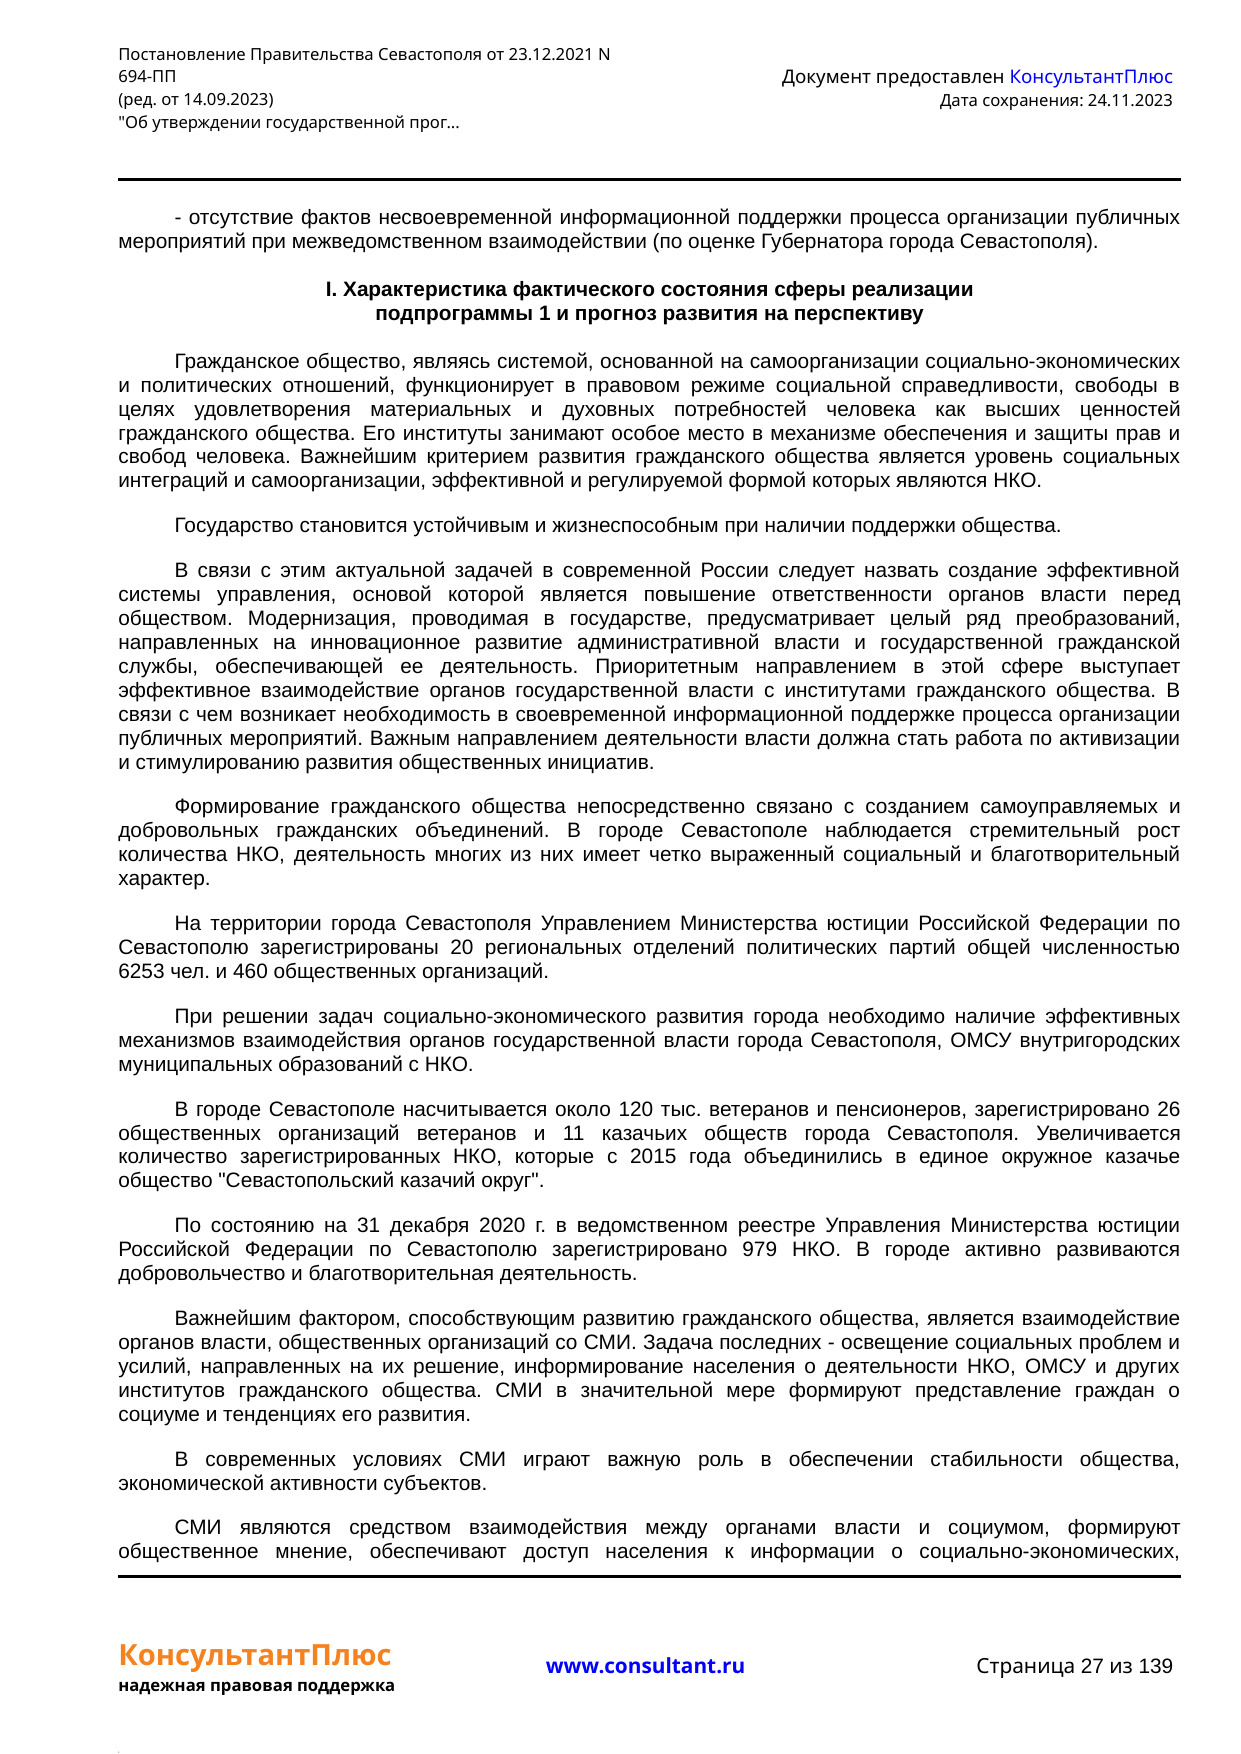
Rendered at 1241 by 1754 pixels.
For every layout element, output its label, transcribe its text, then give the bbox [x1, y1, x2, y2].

title подпрограммы 1 и прогноз развития на перспективу [118, 301, 1181, 324]
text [118, 1515, 1181, 1563]
text Государство становится устойчивым и жизнеспособным при наличии поддержки общества. [118, 513, 1181, 537]
text При решении задач социально-экономического развития города необходимо наличие эффективных механизмов взаимодействия органов государственной власти города Севастополя, ОМСУ внутригородских муниципальных образований с НКО. [118, 1004, 1181, 1076]
text По состоянию на 31 декабря 2020 г. в ведомственном реестре Управления Министерства юстиции Российской Федерации по Севастополю зарегистрировано 979 НКО. В городе активно развиваются добровольчество и благотворительная деятельность. [118, 1213, 1181, 1285]
title I. Характеристика фактического состояния сферы реализации [118, 277, 1181, 301]
text В современных условиях СМИ играют важную роль в обеспечении стабильности общества, экономической активности субъектов. [118, 1446, 1181, 1494]
text В городе Севастополе насчитывается около 120 тыс. ветеранов и пенсионеров, зарегистрировано 26 общественных организаций ветеранов и 11 казачьих обществ города Севастополя. Увеличивается количество зарегистрированных НКО, которые с 2015 года объединились в единое окружное казачье общество "Севастопольский казачий округ". [118, 1096, 1181, 1192]
text Гражданское общество, являясь системой, основанной на самоорганизации социально-экономических и политических отношений, функционирует в правовом режиме социальной справедливости, свободы в целях удовлетворения материальных и духовных потребностей человека как высших ценностей гражданского общества. Его институты занимают особое место в механизме обеспечения и защиты прав и свобод человека. Важнейшим критерием развития гражданского общества является уровень социальных интеграций и самоорганизации, эффективной и регулируемой формой которых являются НКО. [118, 348, 1181, 492]
text Важнейшим фактором, способствующим развитию гражданского общества, является взаимодействие органов власти, общественных организаций со СМИ. Задача последних - освещение социальных проблем и усилий, направленных на их решение, информирование населения о деятельности НКО, ОМСУ и других институтов гражданского общества. СМИ в значительной мере формируют представление граждан о социуме и тенденциях его развития. [118, 1306, 1181, 1426]
text На территории города Севастополя Управлением Министерства юстиции Российской Федерации по Севастополю зарегистрированы 20 региональных отделений политических партий общей численностью 6253 чел. и 460 общественных организаций. [118, 911, 1181, 983]
text Формирование гражданского общества непосредственно связано с созданием самоуправляемых и добровольных гражданских объединений. В городе Севастополе наблюдается стремительный рост количества НКО, деятельность многих из них имеет четко выраженный социальный и благотворительный характер. [118, 794, 1181, 890]
text В связи с этим актуальной задачей в современной России следует назвать создание эффективной системы управления, основой которой является повышение ответственности органов власти перед обществом. Модернизация, проводимая в государстве, предусматривает целый ряд преобразований, направленных на инновационное развитие административной власти и государственной гражданской службы, обеспечивающей ее деятельность. Приоритетным направлением в этой сфере выступает эффективное взаимодействие органов государственной власти с институтами гражданского общества. В связи с чем возникает необходимость в своевременной информационной поддержке процесса организации публичных мероприятий. Важным направлением деятельности власти должна стать работа по активизации и стимулированию развития общественных инициатив. [118, 558, 1181, 773]
text - отсутствие фактов несвоевременной информационной поддержки процесса организации публичных мероприятий при межведомственном взаимодействии (по оценке Губернатора города Севастополя). [118, 205, 1181, 253]
